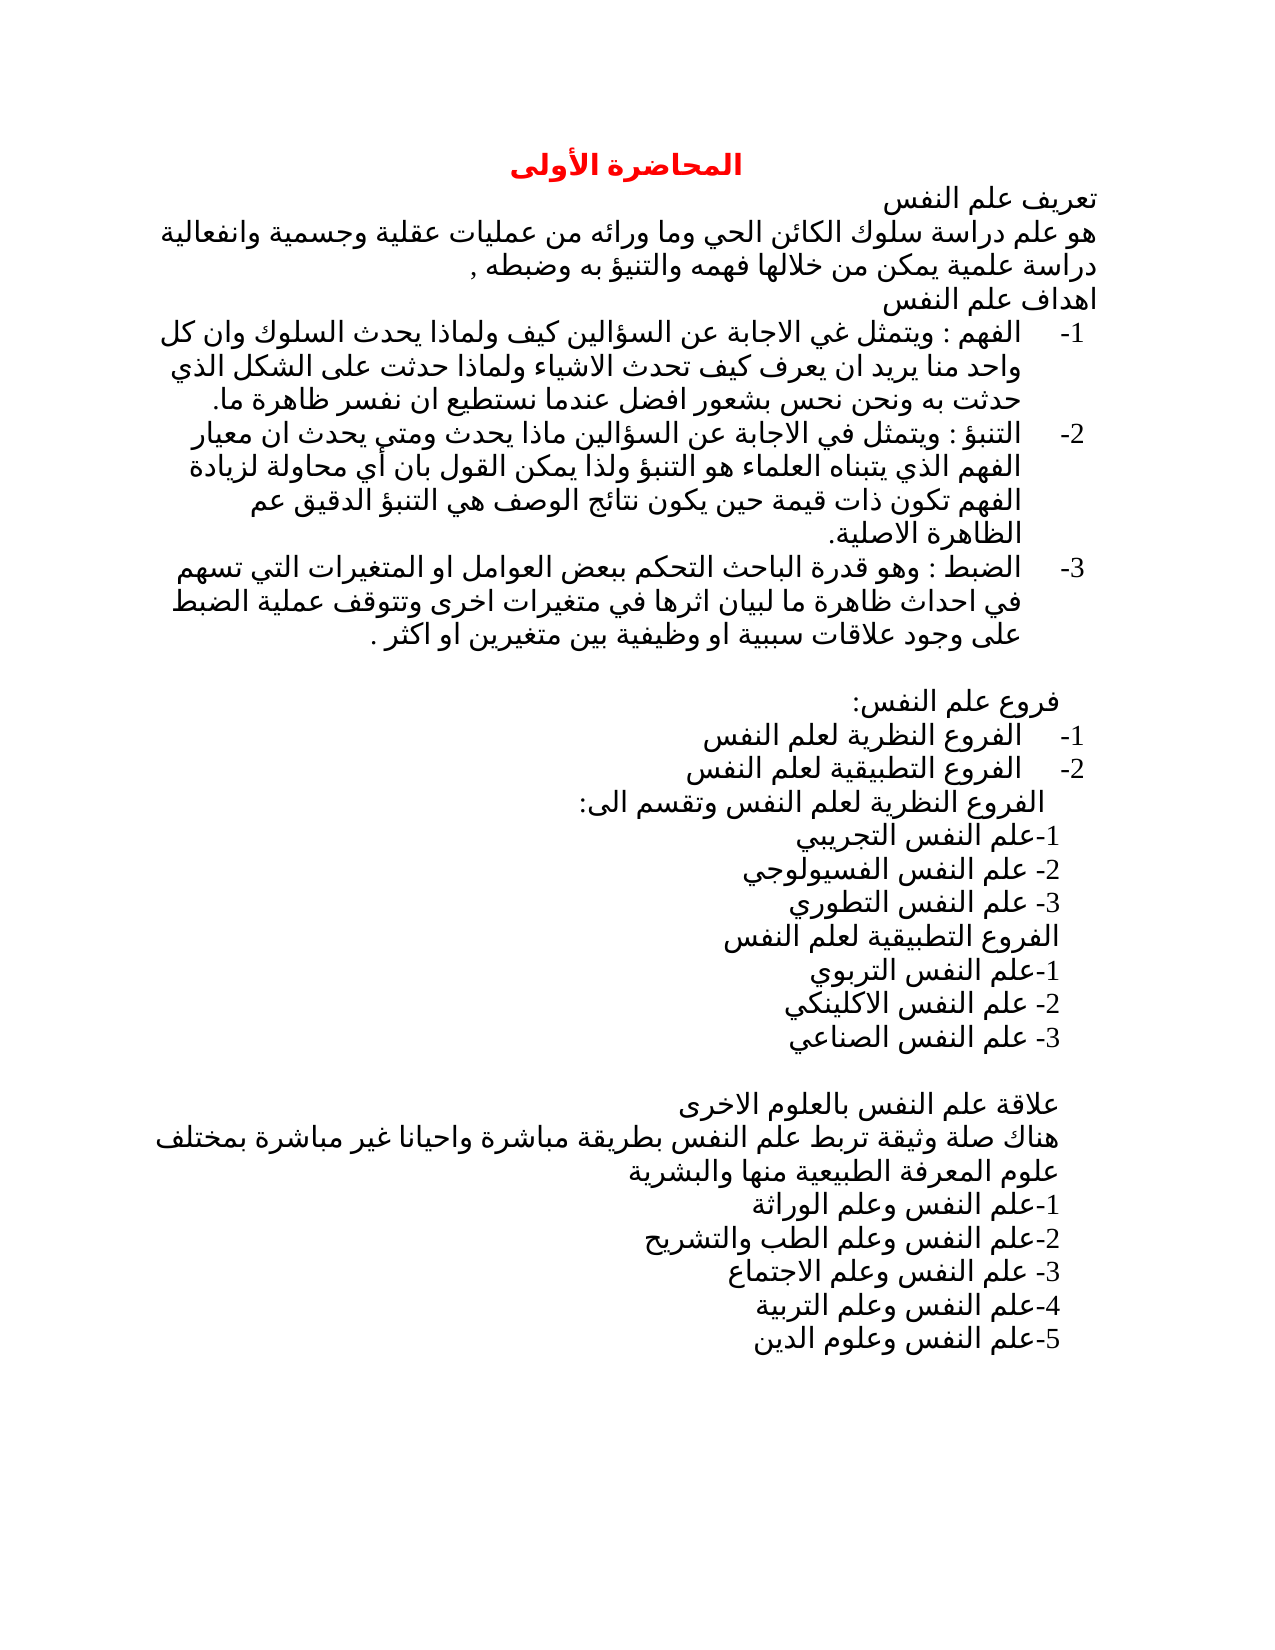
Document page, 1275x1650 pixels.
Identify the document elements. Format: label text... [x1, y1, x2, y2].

text 1-علم النفس التجريبي [148, 818, 1060, 852]
text هو علم دراسة سلوك الكائن الحي وما ورائه من عمليات عقلية وجسمية وانفعالية دراسة علمية يمكن من خلالها فهمه والتنيؤ به وضبطه , [148, 215, 1098, 282]
text 3- علم النفس الصناعي [148, 1020, 1060, 1053]
list الفهم : ويتمثل غي الاجابة عن السؤالين كيف ولماذا يحدث السلوك وان كل واحد منا يريد ان يعرف كيف تحدث الاشياء ولماذا حدثت على الشكل الذي حدثت به ونحن نحس بشعور افضل عندما نستطيع ان نفسر ظاهرة ما. [148, 315, 1060, 416]
text 5-علم النفس وعلوم الدين [148, 1322, 1060, 1355]
text الفروع النظرية لعلم النفس وتقسم الى: [148, 785, 1060, 818]
text المحاضرة الأولى [148, 148, 1098, 181]
text 1-علم النفس التربوي [148, 953, 1060, 986]
list الضبط : وهو قدرة الباحث التحكم ببعض العوامل او المتغيرات التي تسهم في احداث ظاهرة ما لبيان اثرها في متغيرات اخرى وتتوقف عملية الضبط على وجود علاقات سببية او وظيفية بين متغيرين او اكثر . [148, 550, 1060, 651]
text اهداف علم النفس [148, 282, 1098, 315]
text علاقة علم النفس بالعلوم الاخرى [148, 1087, 1060, 1120]
text 1-علم النفس وعلم الوراثة [148, 1187, 1060, 1221]
text فروع علم النفس: [148, 684, 1060, 718]
list الفروع التطبيقية لعلم النفس [148, 751, 1060, 785]
list الفروع النظرية لعلم النفس [148, 718, 1060, 751]
text 3- علم النفس وعلم الاجتماع [148, 1254, 1060, 1288]
text 2- علم النفس الفسيولوجي [148, 852, 1060, 886]
text 2- علم النفس الاكلينكي [148, 986, 1060, 1020]
text 3- علم النفس التطوري [148, 886, 1060, 919]
text 2-علم النفس وعلم الطب والتشريح [148, 1221, 1060, 1254]
text تعريف علم النفس [148, 181, 1098, 215]
text الفروع التطبيقية لعلم النفس [148, 919, 1060, 953]
text 4-علم النفس وعلم التربية [148, 1288, 1060, 1322]
text هناك صلة وثيقة تربط علم النفس بطريقة مباشرة واحيانا غير مباشرة بمختلف علوم المعرفة الطبيعية منها والبشرية [148, 1120, 1060, 1187]
list التنبؤ : ويتمثل في الاجابة عن السؤالين ماذا يحدث ومتى يحدث ان معيار الفهم الذي يتبناه العلماء هو التنبؤ ولذا يمكن القول بان أي محاولة لزيادة الفهم تكون ذات قيمة حين يكون نتائج الوصف هي التنبؤ الدقيق عم الظاهرة الاصلية. [148, 416, 1060, 550]
